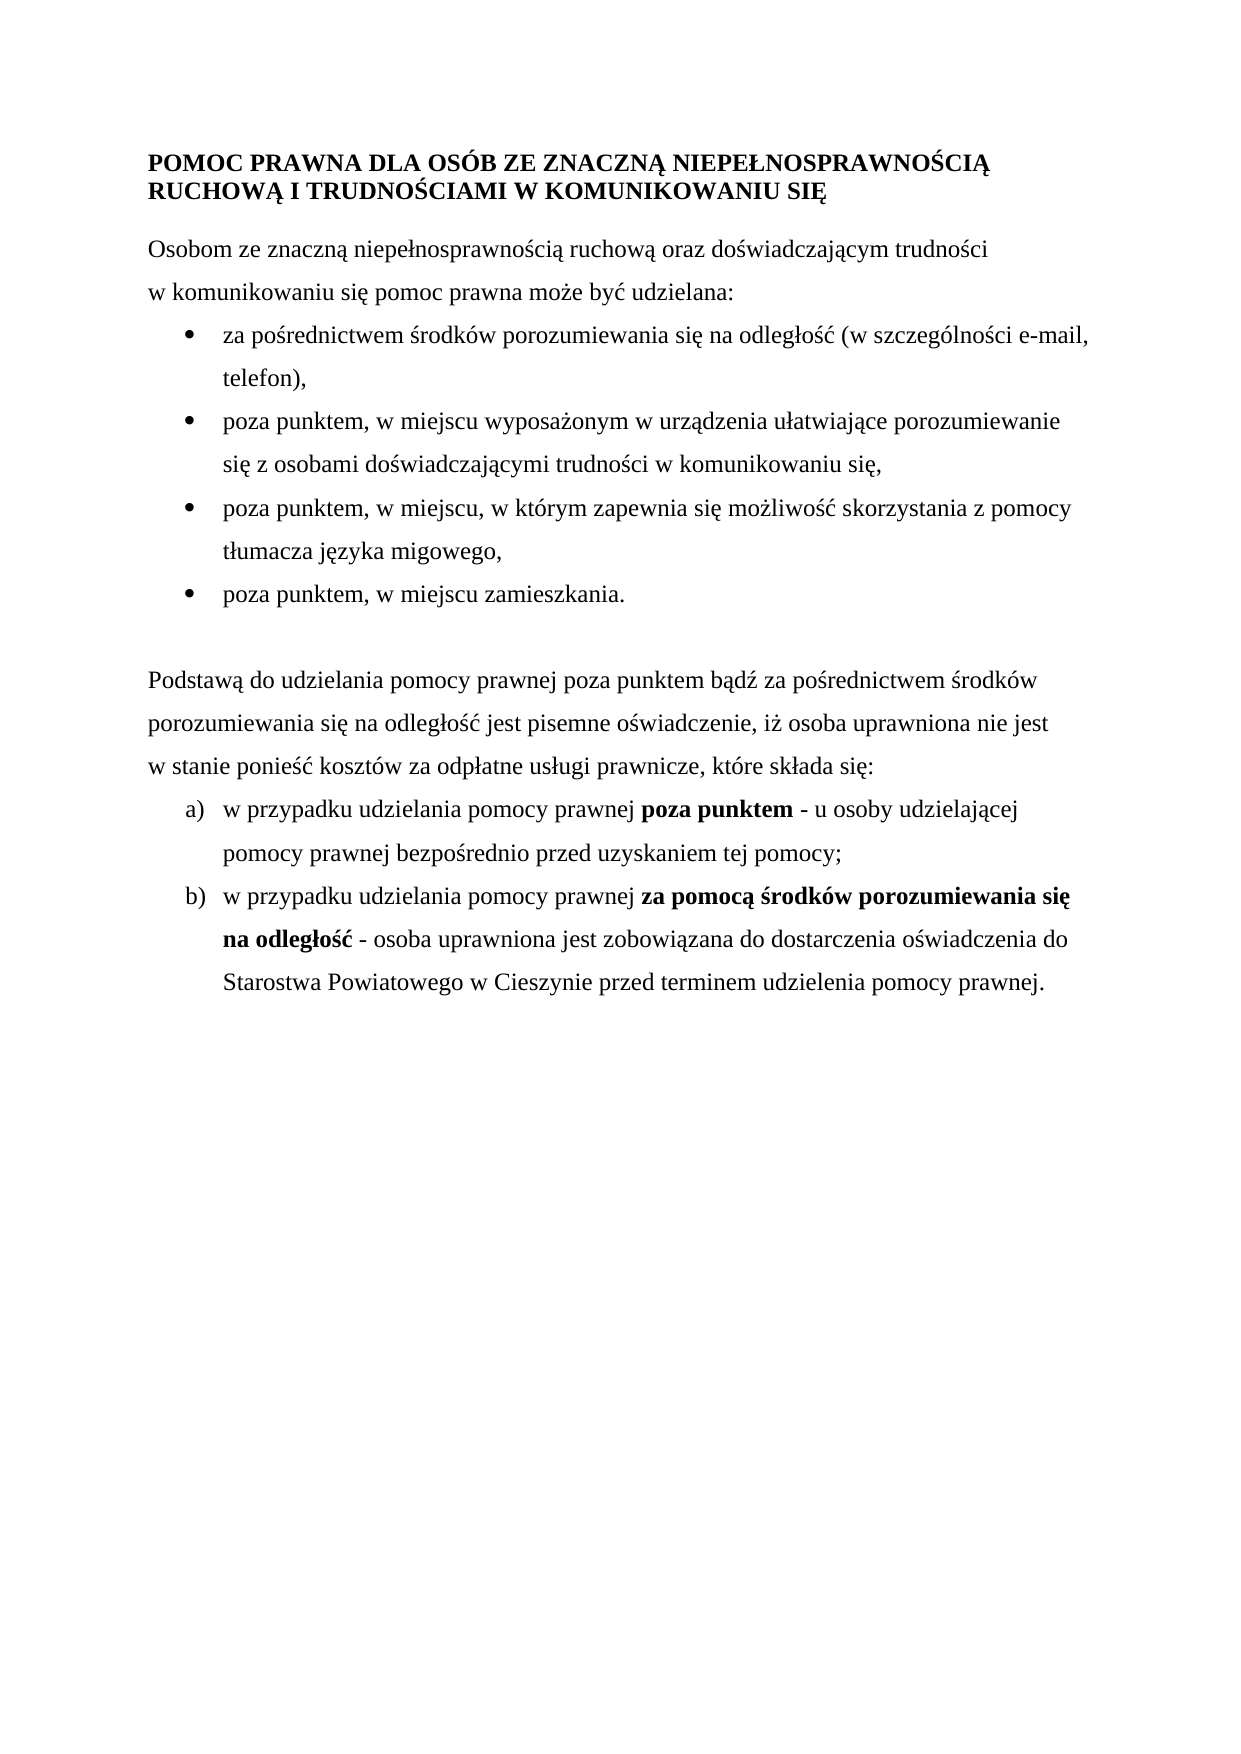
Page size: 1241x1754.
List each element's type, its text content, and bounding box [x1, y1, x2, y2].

list w przypadku udzielania pomocy prawnej poza punktem - u osoby udzielającej pomocy prawnej bezpośrednio przed uzyskaniem tej pomocy; [185, 794, 1093, 866]
text POMOC PRAWNA DLA OSÓB ZE ZNACZNĄ NIEPEŁNOSPRAWNOŚCIĄ RUCHOWĄ I TRUDNOŚCIAMI W KOMUNIKOWANIU SIĘ [148, 148, 1093, 205]
text Podstawą do udzielania pomocy prawnej poza punktem bądź za pośrednictwem środków porozumiewania się na odległość jest pisemne oświadczenie, iż osoba uprawniona nie jest w stanie ponieść kosztów za odpłatne usługi prawnicze, które składa się: [148, 665, 1093, 780]
text Osobom ze znaczną niepełnosprawnością ruchową oraz doświadczającym trudności w komunikowaniu się pomoc prawna może być udzielana: [148, 234, 1093, 306]
list w przypadku udzielania pomocy prawnej za pomocą środków porozumiewania się na odległość - osoba uprawniona jest zobowiązana do dostarczenia oświadczenia do Starostwa Powiatowego w Cieszynie przed terminem udzielenia pomocy prawnej. [185, 881, 1093, 996]
list poza punktem, w miejscu, w którym zapewnia się możliwość skorzystania z pomocy tłumacza języka migowego, [185, 493, 1093, 564]
list za pośrednictwem środków porozumiewania się na odległość (w szczególności e-mail, telefon), [185, 320, 1093, 392]
list poza punktem, w miejscu zamieszkania. [185, 579, 1093, 608]
list poza punktem, w miejscu wyposażonym w urządzenia ułatwiające porozumiewanie się z osobami doświadczającymi trudności w komunikowaniu się, [185, 406, 1093, 478]
